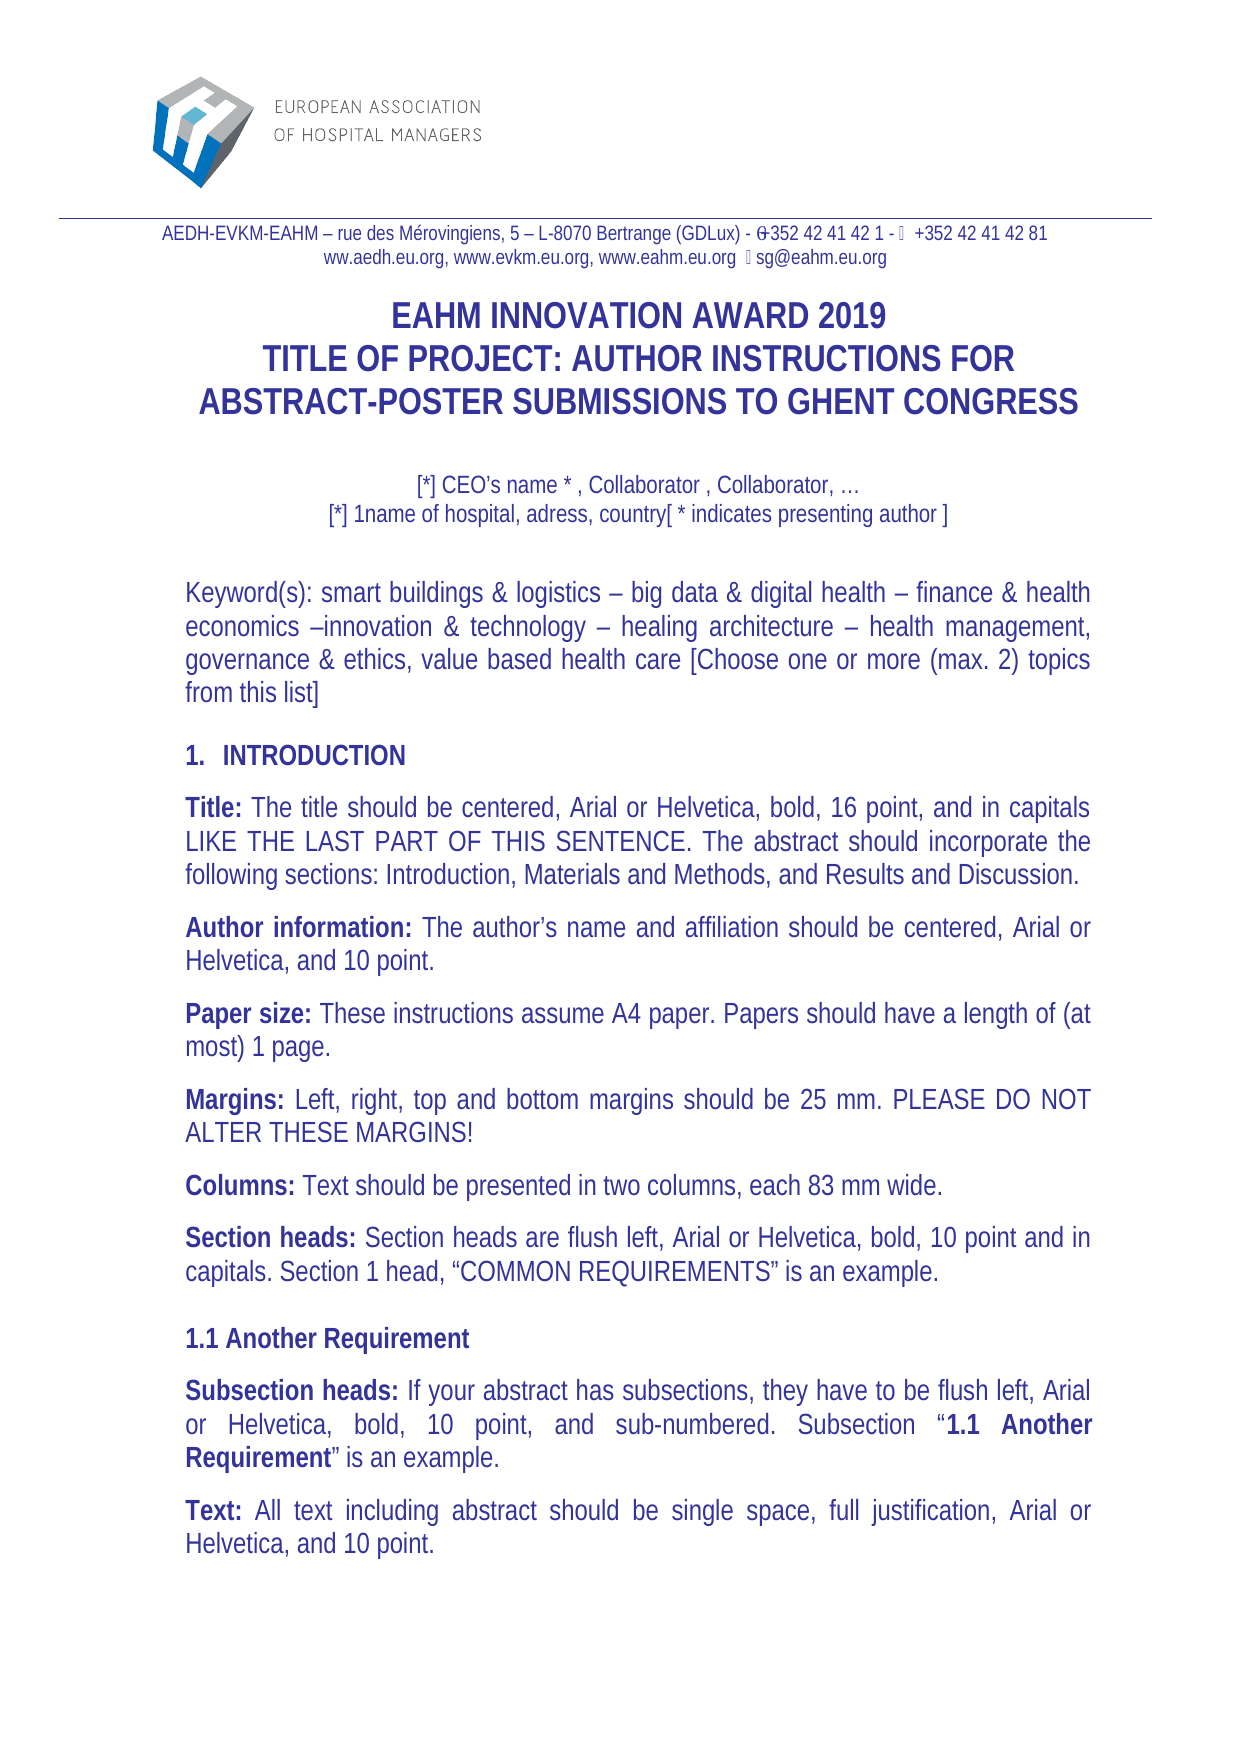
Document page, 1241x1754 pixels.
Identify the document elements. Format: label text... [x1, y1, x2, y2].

text AEDH-EVKM-EAHM – rue des Mérovingiens, 5 – L-8070 Bertrange (GDLux) -  +352 42 41 42 1 -  +352 42 41 42 81 [59, 219, 1152, 242]
text Text: All text including abstract should be single space, full justification, Arial or Helvetica, and 10 point. [185, 1493, 1093, 1560]
text [*] 1name of hospital, adress, country[ * indicates presenting author ] [185, 499, 1093, 527]
text Paper size: These instructions assume A4 paper. Papers should have a length of (at most) 1 page. [185, 996, 1093, 1063]
text Section heads: Section heads are flush left, Arial or Helvetica, bold, 10 point and in capitals. Section 1 head, “COMMON REQUIREMENTS” is an example. [185, 1221, 1093, 1287]
text ww.aedh.eu.org, www.evkm.eu.org, www.eahm.eu.org  sg@eahm.eu.org [59, 242, 1152, 269]
text [*] CEO’s name * , Collaborator , Collaborator, … [185, 470, 1093, 499]
text EAHM INNOVATION AWARD 2019 [185, 293, 1093, 336]
picture [147, 73, 492, 192]
text Author information: The author’s name and affiliation should be centered, Arial or Helvetica, and 10 point. [185, 910, 1093, 977]
text Keyword(s): smart buildings & logistics – big data & digital health – finance & health economics –innovation & technology – healing architecture – health management, governance & ethics, value based health care [Choose one or more (max. 2) topics from this list] [185, 575, 1093, 709]
list INTRODUCTION [185, 738, 1093, 771]
list Another Requirement [185, 1321, 1093, 1354]
text TITLE OF PROJECT: AUTHOR INSTRUCTIONS FOR [185, 336, 1093, 379]
text Subsection heads: If your abstract has subsections, they have to be flush left, Arial or Helvetica, bold, 10 point, and sub-numbered. Subsection “1.1 Another Requirement” is an example. [185, 1373, 1093, 1474]
text Margins: Left, right, top and bottom margins should be 25 mm. PLEASE DO NOT ALTER THESE MARGINS! [185, 1082, 1093, 1149]
text ABSTRACT-POSTER SUBMISSIONS TO GHENT CONGRESS [185, 379, 1093, 422]
text Columns: Text should be presented in two columns, each 83 mm wide. [185, 1168, 1093, 1201]
text Title: The title should be centered, Arial or Helvetica, bold, 16 point, and in capitals LIKE THE LAST PART OF THIS SENTENCE. The abstract should incorporate the following sections: Introduction, Materials and Methods, and Results and Discussion. [185, 790, 1093, 891]
